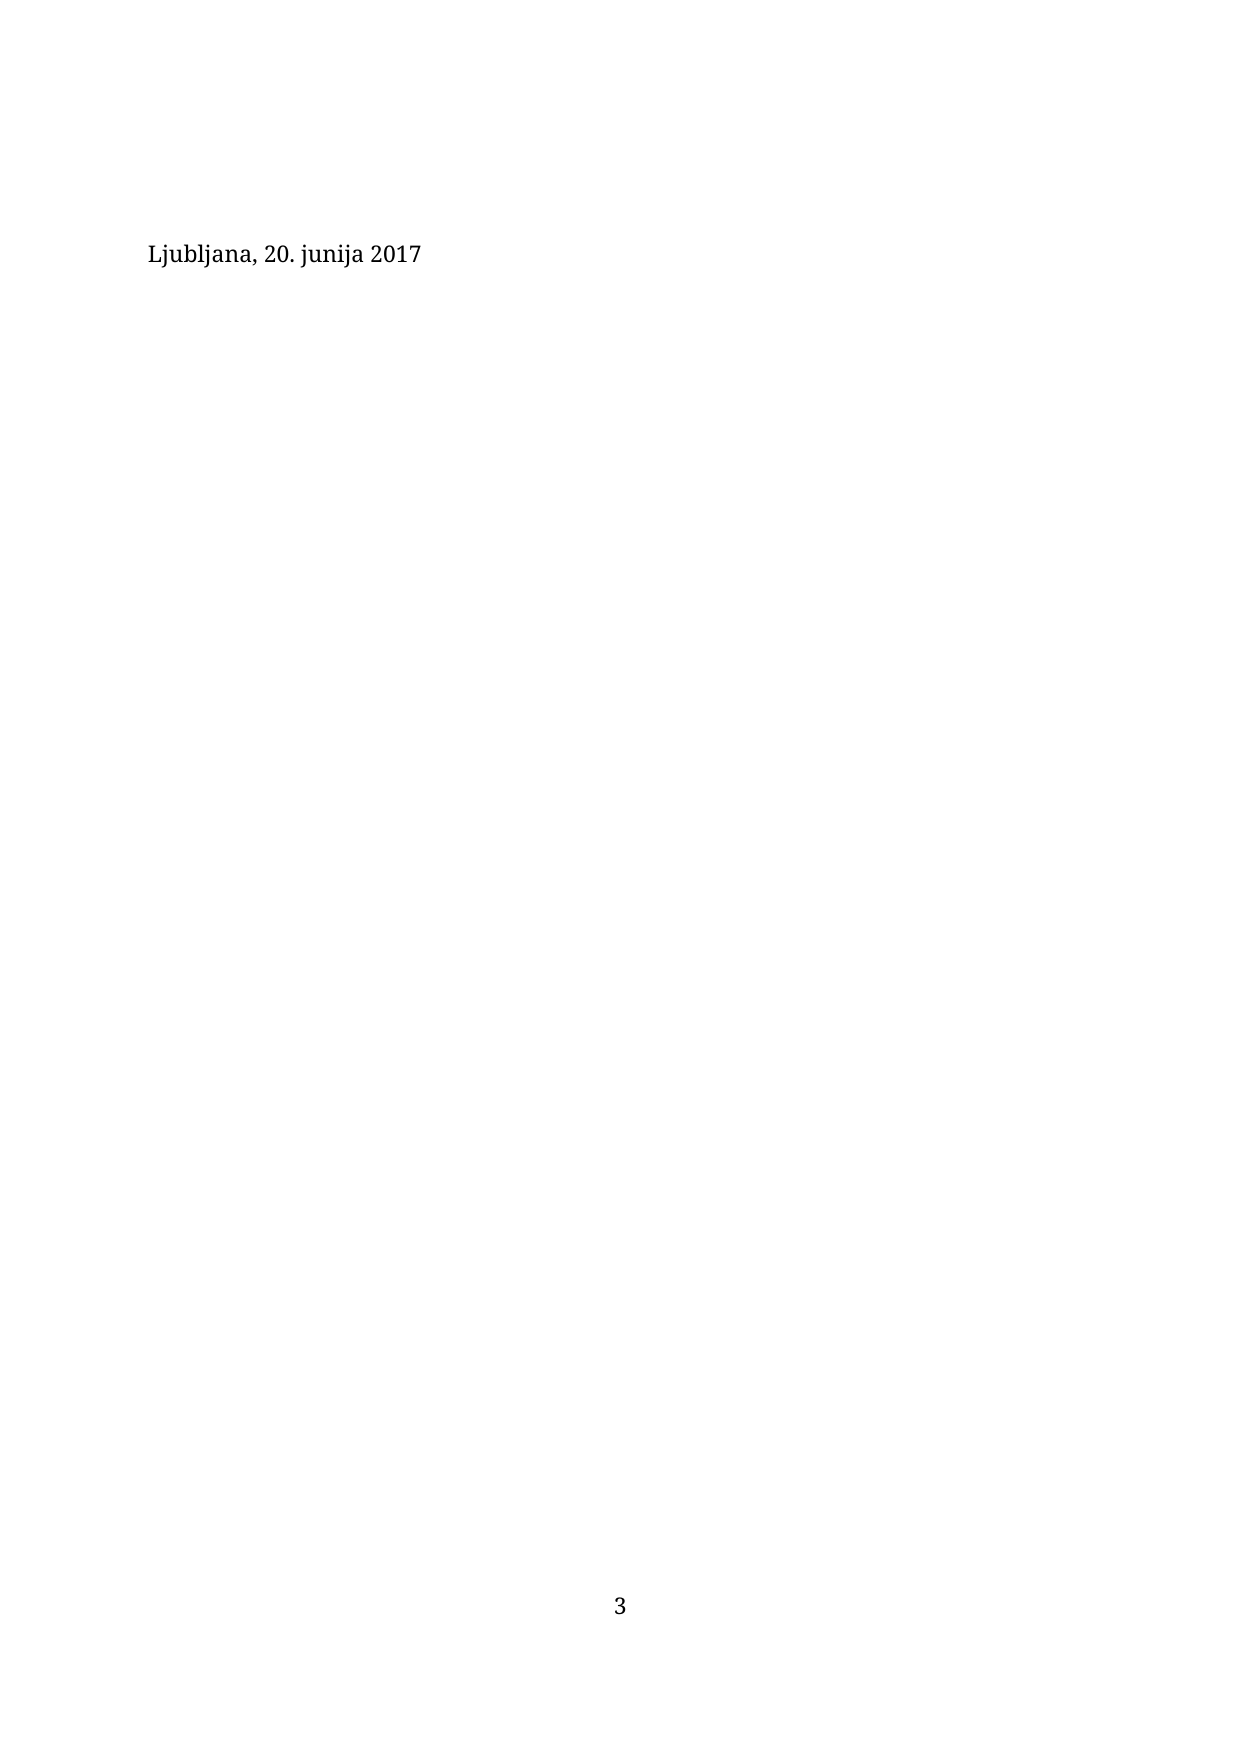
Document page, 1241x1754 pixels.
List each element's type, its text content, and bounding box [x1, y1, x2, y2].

text Ljubljana, 20. junija 2017 [148, 238, 1092, 269]
